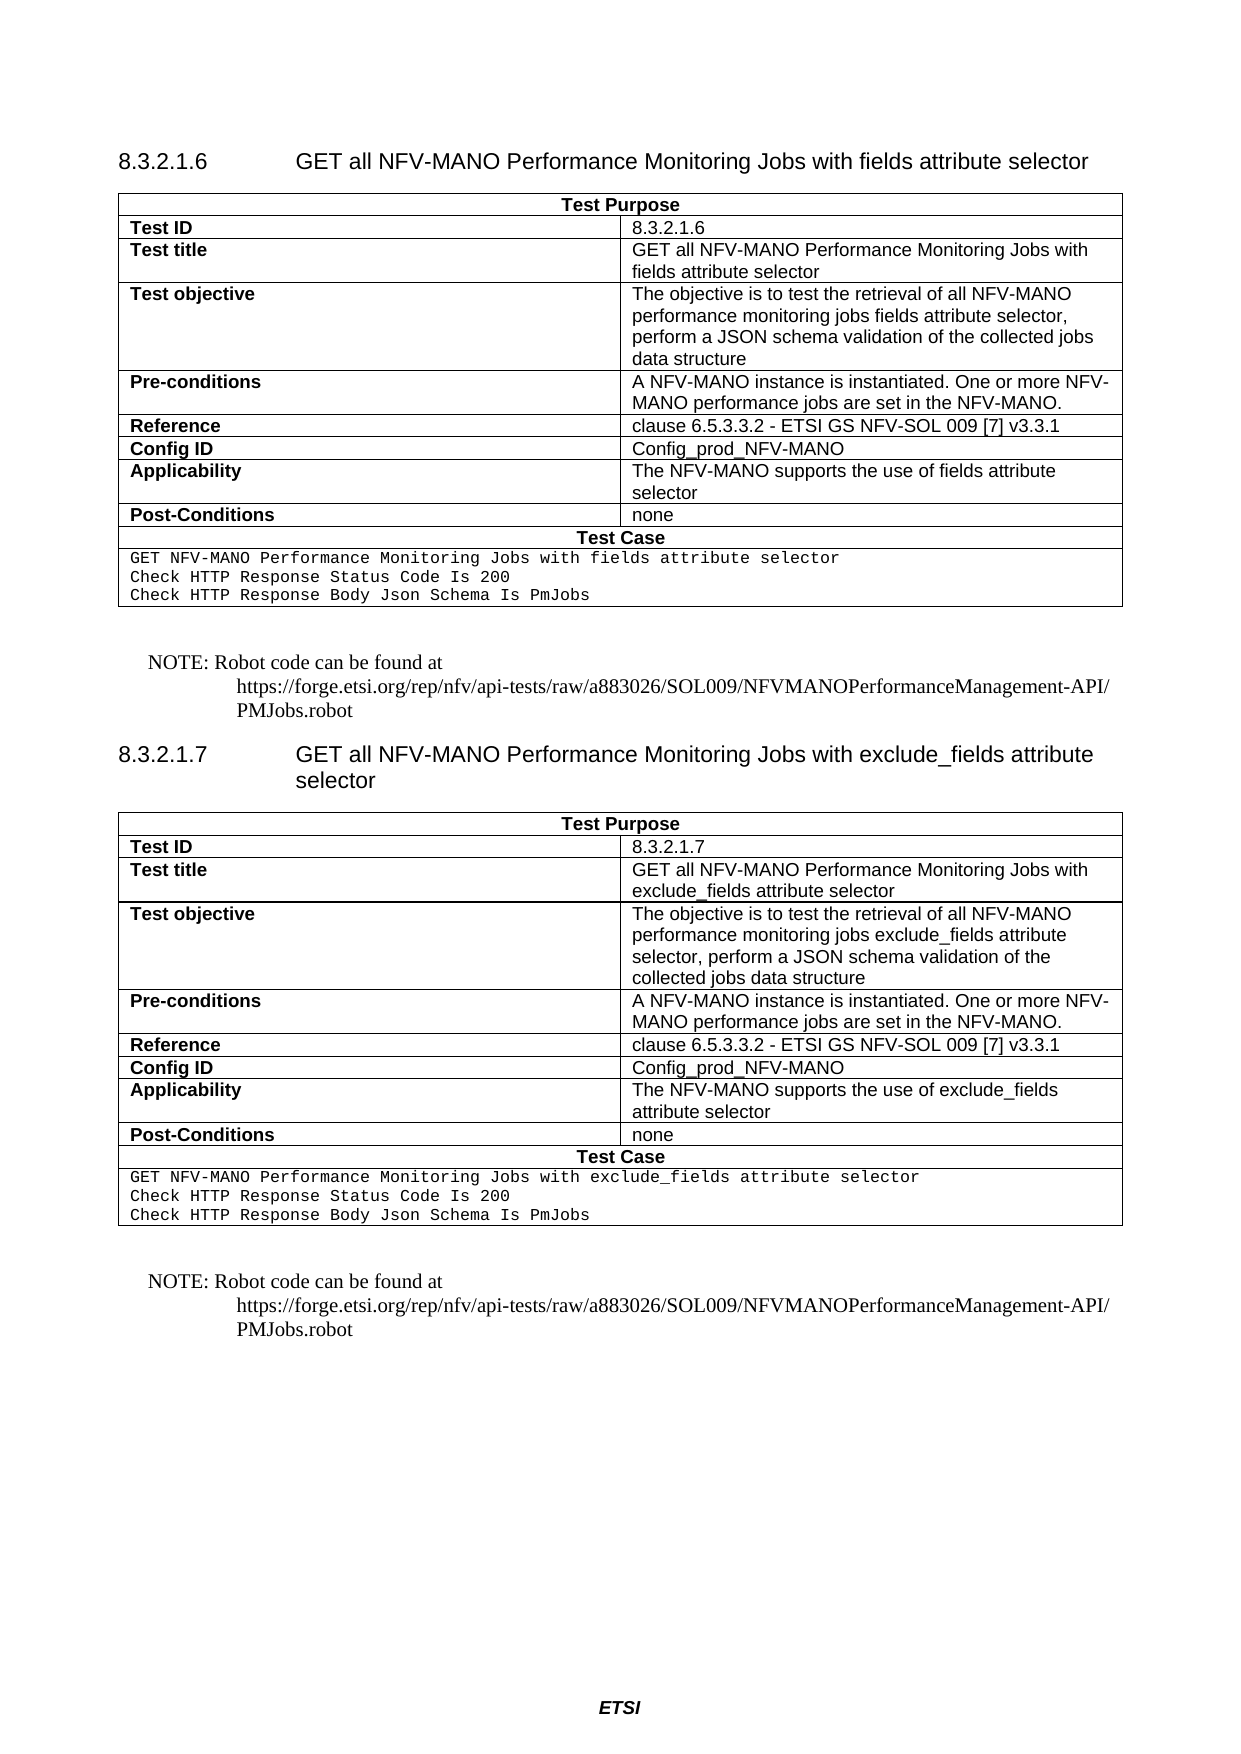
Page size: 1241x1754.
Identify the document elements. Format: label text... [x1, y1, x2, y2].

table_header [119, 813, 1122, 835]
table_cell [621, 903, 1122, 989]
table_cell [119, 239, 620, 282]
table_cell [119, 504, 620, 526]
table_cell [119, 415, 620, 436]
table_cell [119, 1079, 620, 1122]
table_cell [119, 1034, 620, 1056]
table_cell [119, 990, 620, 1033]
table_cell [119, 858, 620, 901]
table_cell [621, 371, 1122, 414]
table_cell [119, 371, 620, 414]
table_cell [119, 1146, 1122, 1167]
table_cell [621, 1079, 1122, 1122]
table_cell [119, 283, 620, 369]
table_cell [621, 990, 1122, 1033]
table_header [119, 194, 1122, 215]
text NOTE: Robot code can be found at https://forge.etsi.org/rep/nfv/api-tests/raw/a883026/SOL009/NFVMANOPerformanceManagement-API/PMJobs.robot [148, 1269, 1122, 1341]
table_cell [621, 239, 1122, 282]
subtitle 8.3.2.1.7 GET all NFV-MANO Performance Monitoring Jobs with exclude_fields attribute selector [118, 741, 1122, 793]
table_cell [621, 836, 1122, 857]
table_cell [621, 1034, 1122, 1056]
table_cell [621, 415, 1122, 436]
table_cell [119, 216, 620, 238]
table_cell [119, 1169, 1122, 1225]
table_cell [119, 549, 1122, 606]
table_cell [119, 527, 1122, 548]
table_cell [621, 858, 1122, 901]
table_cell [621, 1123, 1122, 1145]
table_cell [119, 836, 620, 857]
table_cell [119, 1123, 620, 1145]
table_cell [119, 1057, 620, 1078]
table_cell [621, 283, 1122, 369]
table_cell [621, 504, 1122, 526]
subtitle 8.3.2.1.6 GET all NFV-MANO Performance Monitoring Jobs with fields attribute selector [118, 148, 1122, 174]
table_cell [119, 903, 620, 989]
text NOTE: Robot code can be found at https://forge.etsi.org/rep/nfv/api-tests/raw/a883026/SOL009/NFVMANOPerformanceManagement-API/PMJobs.robot [148, 650, 1122, 722]
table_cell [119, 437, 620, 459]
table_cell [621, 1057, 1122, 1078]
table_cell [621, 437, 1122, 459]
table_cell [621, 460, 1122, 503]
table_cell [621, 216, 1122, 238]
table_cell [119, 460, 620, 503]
